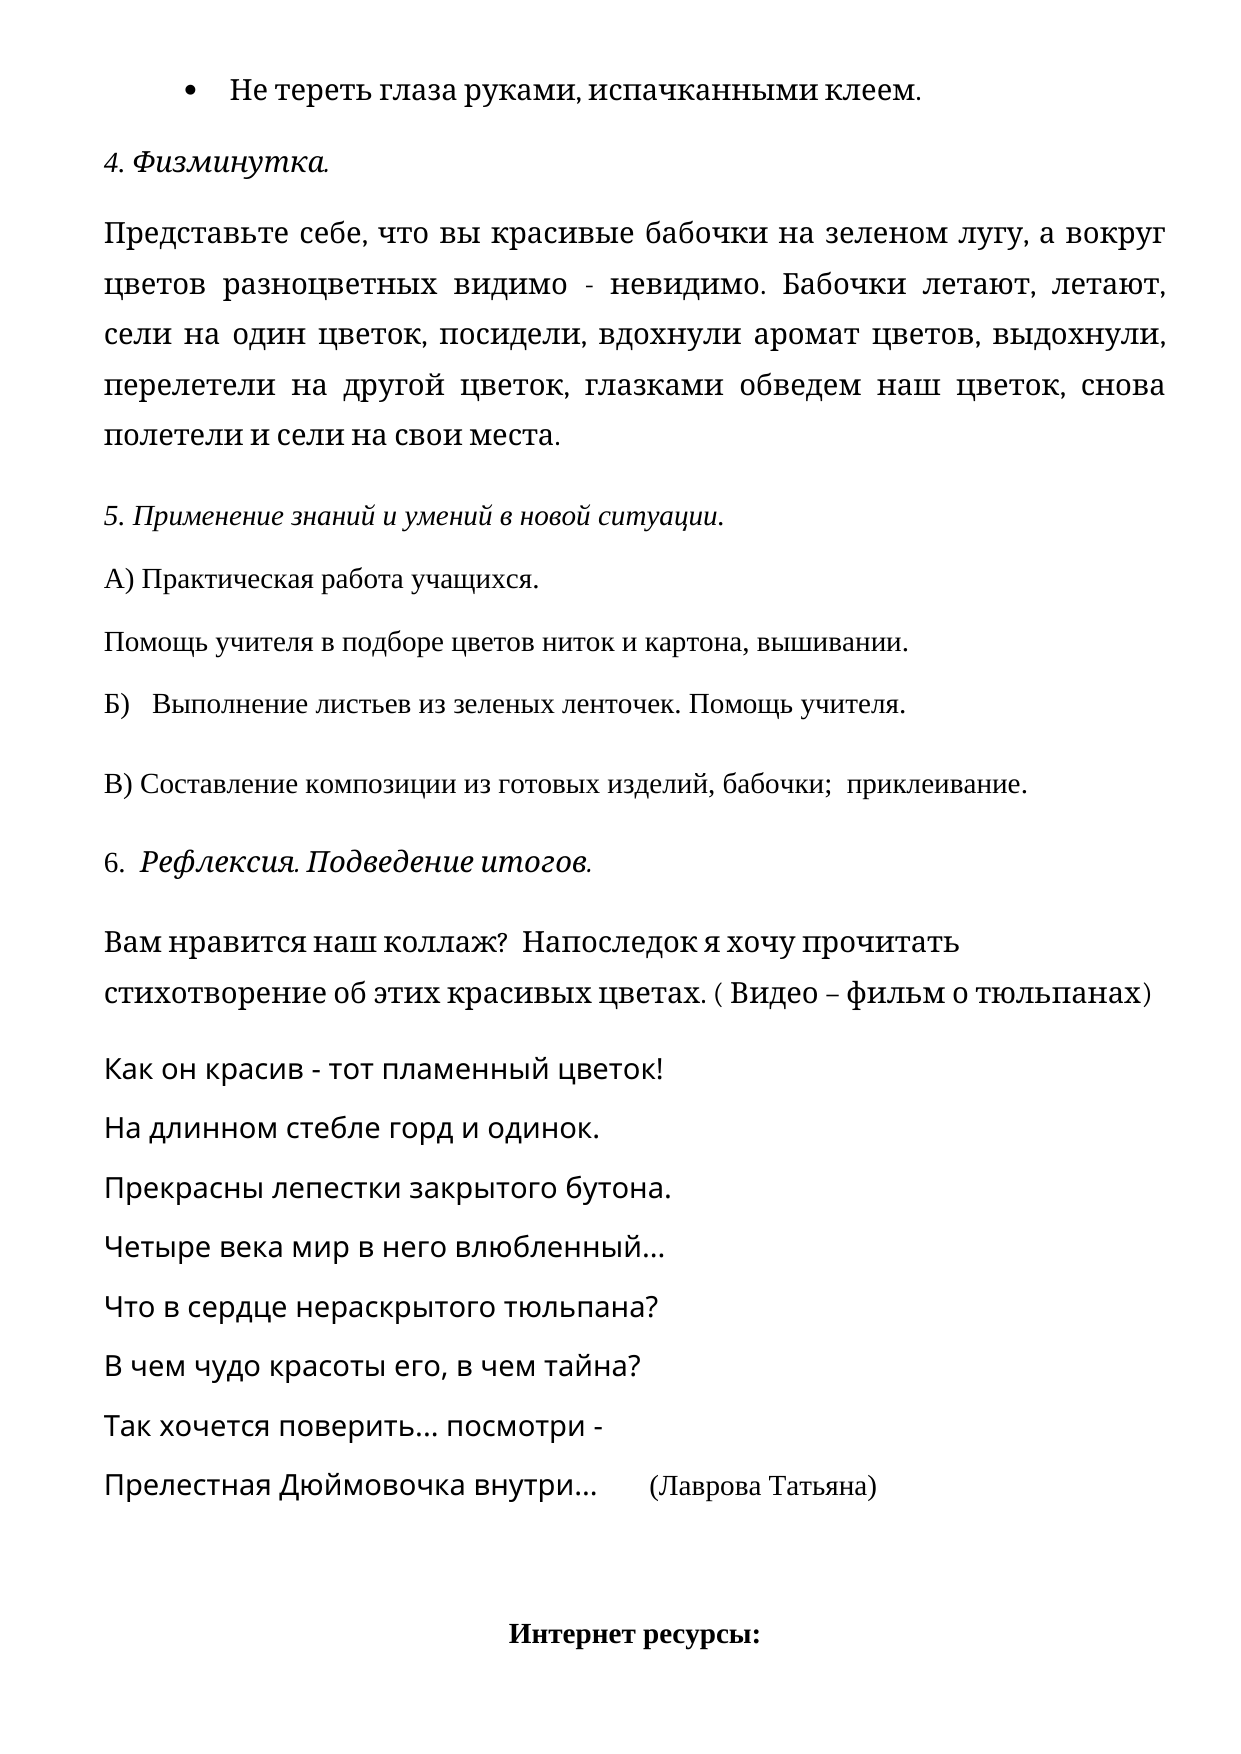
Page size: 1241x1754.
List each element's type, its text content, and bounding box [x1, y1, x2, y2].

text 6. Рефлексия. Подведение итогов. [103, 846, 1167, 880]
text Представьте себе, что вы красивые бабочки на зеленом лугу, а вокруг цветов разноцветных видимо - невидимо. Бабочки летают, летают, сели на один цветок, посидели, вдохнули аромат цветов, выдохнули, перелетели на другой цветок, глазками обведем наш цветок, снова полетели и сели на свои места. [103, 218, 1167, 452]
text 4. Физминутка. [103, 145, 1167, 179]
text Как он красив - тот пламенный цветок! На длинном стебле горд и одинок. Прекрасны лепестки закрытого бутона. Четыре века мир в него влюбленный... Что в сердце нераскрытого тюльпана? В чeм чудо красоты его, в чeм тайна? Так хочется поверить... посмотри - Прелестная Дюймовочка внутри... (Лаврова Татьяна) [103, 1048, 1167, 1504]
text В) Составление композиции из готовых изделий, бабочки; приклеивание. [103, 766, 1167, 799]
text Вам нравится наш коллаж? Напоследок я хочу прочитать стихотворение об этих красивых цветах. ( Видео – фильм о тюльпанах) [103, 927, 1167, 1010]
text 5. Применение знаний и умений в новой ситуации. [103, 498, 1167, 532]
list Не тереть глаза руками, испачканными клеем. [185, 74, 1167, 107]
text А) Практическая работа учащихся. [103, 561, 1167, 595]
text Б) Выполнение листьев из зеленых ленточек. Помощь учителя. [103, 687, 1167, 720]
text Помощь учителя в подборе цветов ниток и картона, вышивании. [103, 624, 1167, 657]
text Интернет ресурсы: [103, 1616, 1167, 1649]
